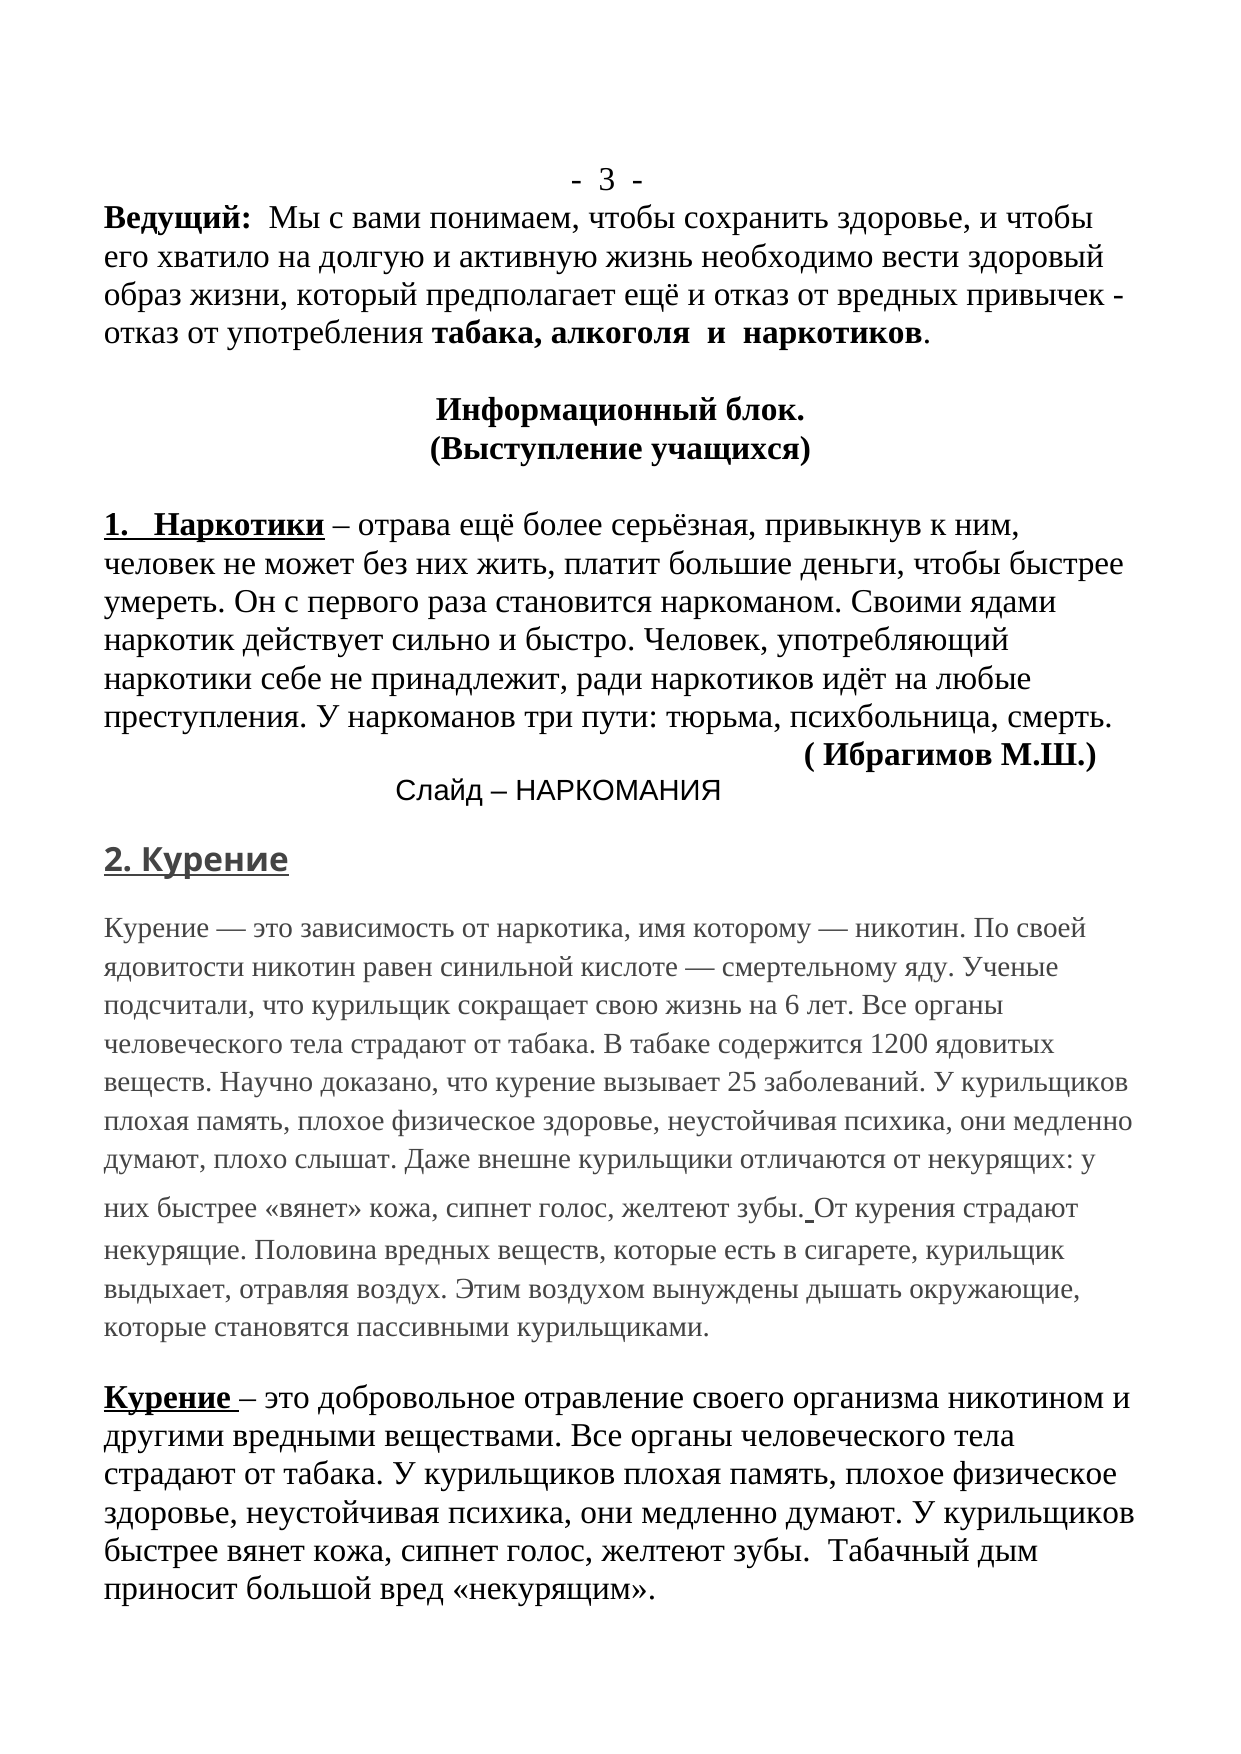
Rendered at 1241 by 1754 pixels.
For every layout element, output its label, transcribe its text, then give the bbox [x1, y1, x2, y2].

text Курение — это зависимость от наркотика, имя которому — никотин. По своей ядовитости никотин равен синильной кислоте — смертельному яду. Ученые подсчитали, что курильщик сокращает свою жизнь на 6 лет. Все органы человеческого тела страдают от табака. В табаке содержится 1200 ядовитых веществ. Научно доказано, что курение вызывает 25 заболеваний. У курильщиков плохая память, плохое физическое здоровье, неустойчивая психика, они медленно думают, плохо слышат. Даже внешне курильщики отличаются от некурящих: у них быстрее «вянет» кожа, сипнет голос, желтеют зубы. От курения страдают некурящие. Половина вредных веществ, которые есть в сигарете, курильщик выдыхает, отравляя воздух. Этим воздухом вынуждены дышать окружающие, которые становятся пассивными курильщиками. [103, 910, 1137, 1343]
text Курение – это добровольное отравление своего организма никотином и другими вредными веществами. Все органы человеческого тела страдают от табака. У курильщиков плохая память, плохое физическое здоровье, неустойчивая психика, они медленно думают. У курильщиков быстрее вянет кожа, сипнет голос, желтеют зубы. Табачный дым приносит большой вред «некурящим». [103, 1377, 1137, 1607]
text (Выступление учащихся) [103, 428, 1137, 466]
text Информационный блок. [103, 389, 1137, 428]
text ( Ибрагимов М.Ш.) [103, 734, 1137, 773]
text - 3 - [103, 159, 1137, 198]
text 2. Курение [103, 836, 1137, 881]
text Слайд – НАРКОМАНИЯ [103, 773, 1137, 806]
text Ведущий: Мы с вами понимаем, чтобы сохранить здоровье, и чтобы его хватило на долгую и активную жизнь необходимо вести здоровый образ жизни, который предполагает ещё и отказ от вредных привычек - отказ от употребления табака, алкоголя и наркотиков. [103, 198, 1137, 351]
text 1. Наркотики – отрава ещё более серьёзная, привыкнув к ним, человек не может без них жить, платит большие деньги, чтобы быстрее умереть. Он с первого раза становится наркоманом. Своими ядами наркотик действует сильно и быстро. Человек, употребляющий наркотики себе не принадлежит, ради наркотиков идёт на любые преступления. У наркоманов три пути: тюрьма, психбольница, смерть. [103, 504, 1137, 734]
